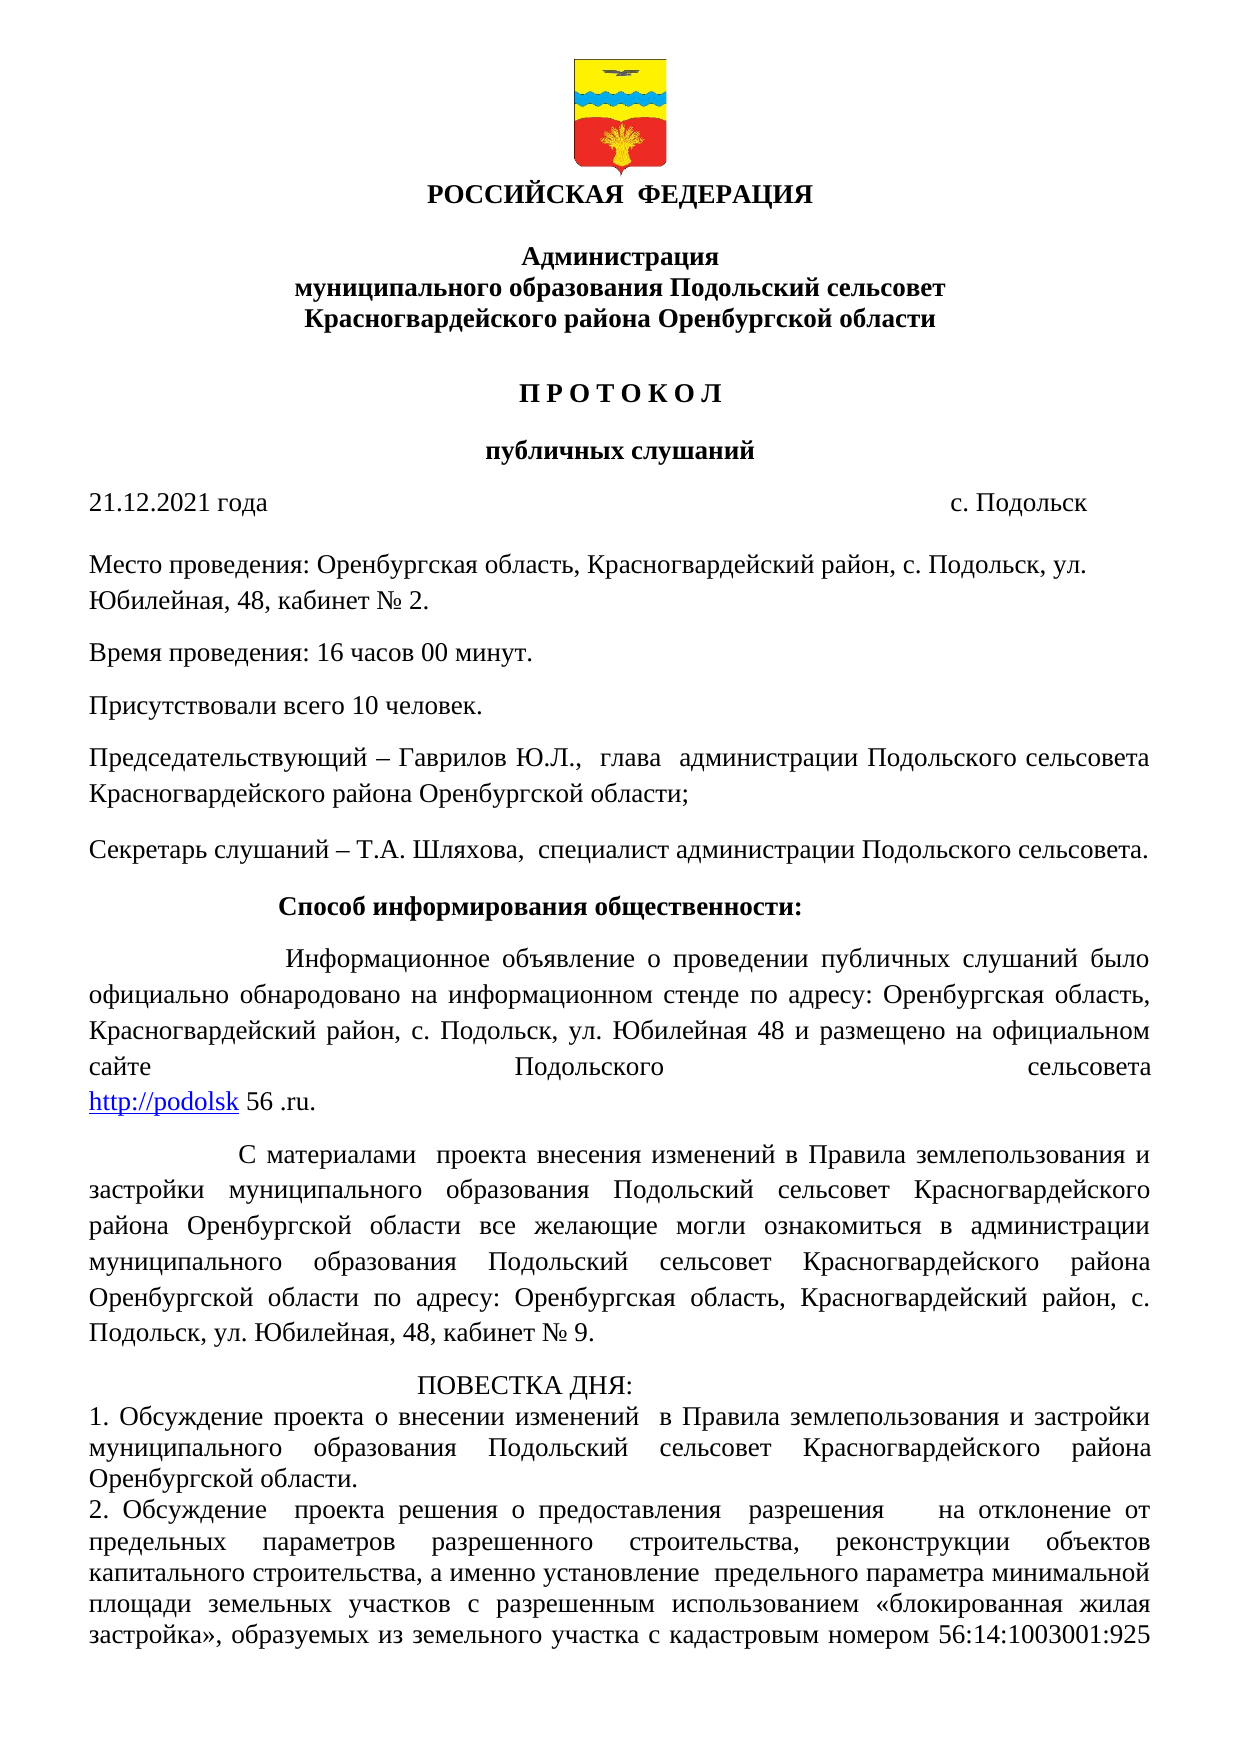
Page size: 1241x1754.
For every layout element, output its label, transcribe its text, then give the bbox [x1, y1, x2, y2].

text Информационное объявление о проведении публичных слушаний было официально обнародовано на информационном стенде по адресу: Оренбургская область, Красногвардейский район, с. Подольск, ул. Юбилейная 48 и размещено на официальном сайте Подольского сельсовета http://podolsk 56 .ru. [89, 943, 1152, 1117]
text публичных слушаний [89, 434, 1152, 465]
text ПРОТОКОЛ [89, 377, 1152, 408]
text ПОВЕСТКА ДНЯ: [89, 1369, 1152, 1400]
text Способ информирования общественности: [89, 890, 1152, 921]
text 21.12.2021 года с. Подольск [89, 486, 1152, 517]
text Красногвардейского района Оренбургской области [89, 302, 1152, 333]
text Время проведения: 16 часов 00 минут. [89, 637, 1152, 668]
text Администрация [89, 240, 1152, 271]
text С материалами проекта внесения изменений в Правила землепользования и застройки муниципального образования Подольский сельсовет Красногвардейского района Оренбургской области все желающие могли ознакомиться в администрации муниципального образования Подольский сельсовет Красногвардейского района Оренбургской области по адресу: Оренбургская область, Красногвардейский район, с. Подольск, ул. Юбилейная, 48, кабинет № 9. [89, 1138, 1152, 1348]
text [89, 1493, 1152, 1649]
text Председательствующий – Гаврилов Ю.Л., глава администрации Подольского сельсовета Красногвардейского района Оренбургской области; [89, 741, 1152, 808]
text Секретарь слушаний – Т.А. Шляхова, специалист администрации Подольского сельсовета. [89, 834, 1152, 865]
picture [574, 103, 667, 178]
text Место проведения: Оренбургская область, Красногвардейский район, с. Подольск, ул. Юбилейная, 48, кабинет № 2. [89, 548, 1152, 615]
text Присутствовали всего 10 человек. [89, 689, 1152, 720]
text муниципального образования Подольский сельсовет [89, 271, 1152, 302]
picture [574, 59, 667, 95]
text РОССИЙСКАЯ ФЕДЕРАЦИЯ [89, 178, 1152, 209]
text 1. Обсуждение проекта о внесении изменений в Правила землепользования и застройки муниципального образования Подольский сельсовет Красногвардейского района Оренбургской области. [89, 1400, 1152, 1493]
